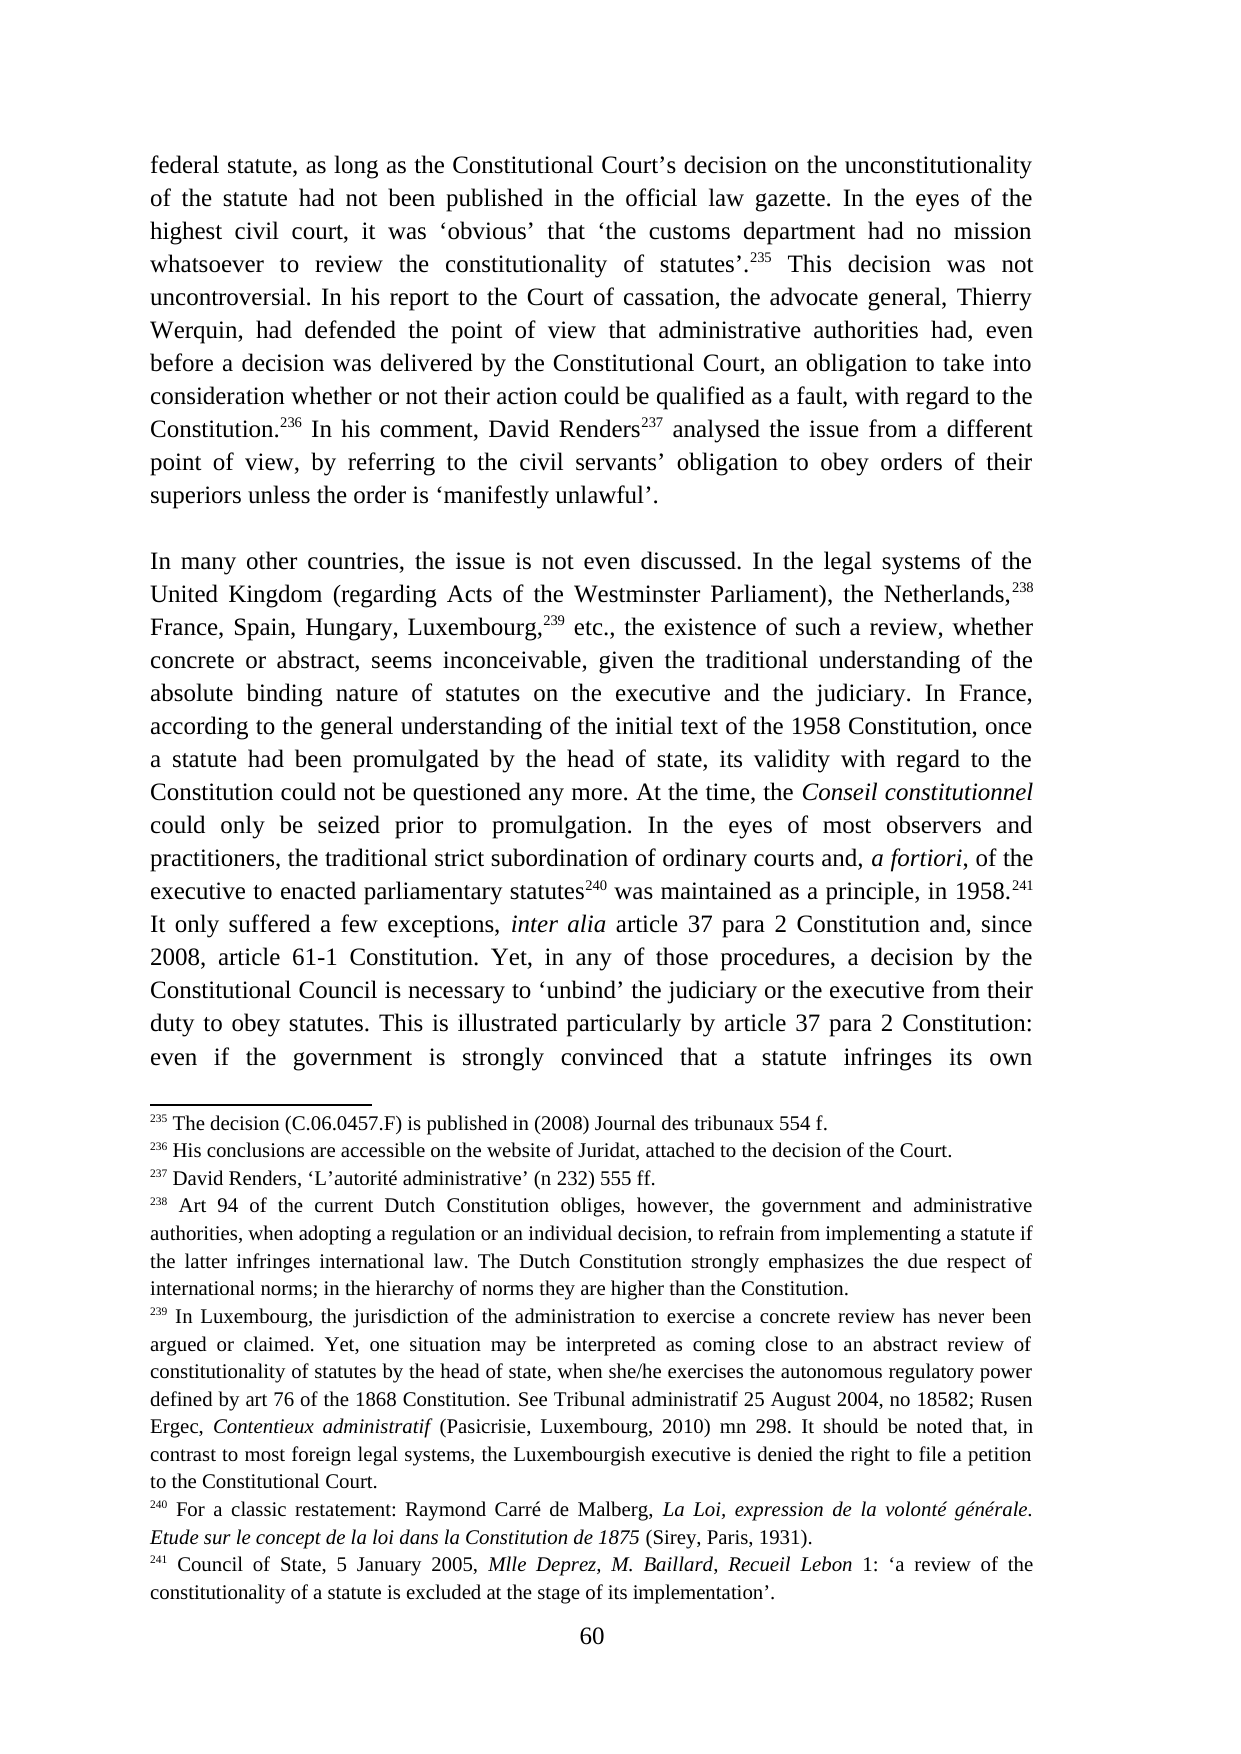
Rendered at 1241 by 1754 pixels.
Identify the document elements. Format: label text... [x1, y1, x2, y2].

text In Belgium, the Council of State and the civil courts rejected claims that administrative authorities would be entitled, on their own initiative in a concrete case, to ignore statutes, regulations, or orders from a superior organ even if they believe them to be unlawful. In this context, it should be noted that, in contrast to Italy, Austria, and many other countries, the Constitutional Court of Belgium, in the context of an abstract review (‘recours en annulation’), is empowered to annul ex tunc unconstitutional statutes passed by the federation or the regions and communities. This rule has had no (major) impact on the present matter, as most lawyers seem to think that the Court would not simply ‘declare’ or ‘discover’, as any other state organ, a pre-existing nullity, but is the only state organ empowered to decide the retroactivity of an annulment of a statute. In its decision of 21 December 2007 in a tort litigation, the Court of cassation held that the federal customs department committed no fault when applying a contested federal statute, as long as the Constitutional Court’s decision on the unconstitutionality of the statute had not been published in the official law gazette. In the eyes of the highest civil court, it was ‘obvious’ that ‘the customs department had no mission whatsoever to review the constitutionality of statutes’. This decision was not uncontroversial. In his report to the Court of cassation, the advocate general, Thierry Werquin, had defended the point of view that administrative authorities had, even before a decision was delivered by the Constitutional Court, an obligation to take into consideration whether or not their action could be qualified as a fault, with regard to the Constitution. In his comment, David Renders analysed the issue from a different point of view, by referring to the civil servants’ obligation to obey orders of their superiors unless the order is ‘manifestly unlawful’. [150, 150, 1033, 509]
text In many other countries, the issue is not even discussed. In the legal systems of the United Kingdom (regarding Acts of the Westminster Parliament), the Netherlands, France, Spain, Hungary, Luxembourg, etc., the existence of such a review, whether concrete or abstract, seems inconceivable, given the traditional understanding of the absolute binding nature of statutes on the executive and the judiciary. In France, according to the general understanding of the initial text of the 1958 Constitution, once a statute had been promulgated by the head of state, its validity with regard to the Constitution could not be questioned any more. At the time, the Conseil constitutionnel could only be seized prior to promulgation. In the eyes of most observers and practitioners, the traditional strict subordination of ordinary courts and, a fortiori, of the executive to enacted parliamentary statutes was maintained as a principle, in 1958. It only suffered a few exceptions, inter alia article 37 para 2 Constitution and, since 2008, article 61-1 Constitution. Yet, in any of those procedures, a decision by the Constitutional Council is necessary to ‘unbind’ the judiciary or the executive from their duty to obey statutes. This is illustrated particularly by article 37 para 2 Constitution: even if the government is strongly convinced that a statute infringes its own autonomous regulatory competence as defined by articles 34 and 37 Constitution, it may not simply disregard it proprio motu and adopt a regulation contradicting the statute. It has to submit the question to the Constitutional Council. [150, 546, 1033, 1070]
